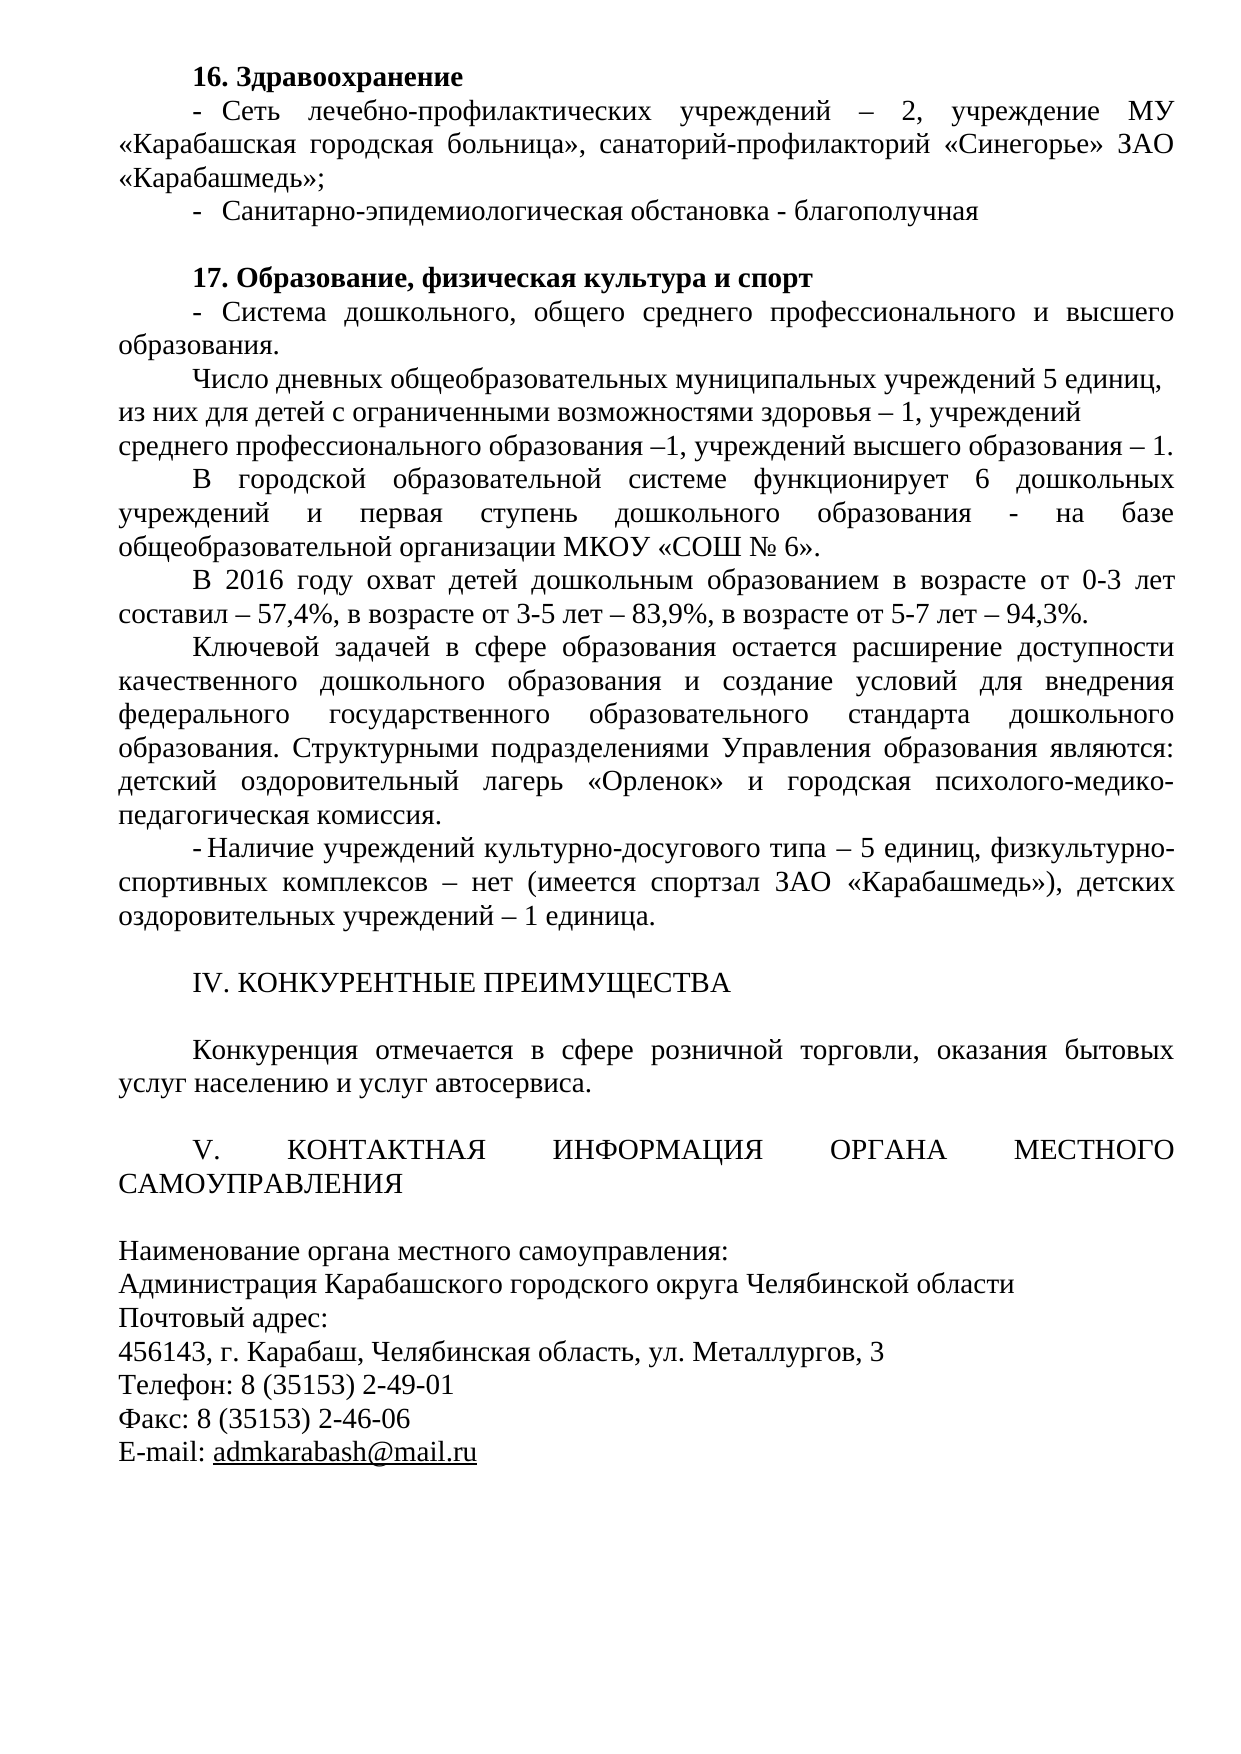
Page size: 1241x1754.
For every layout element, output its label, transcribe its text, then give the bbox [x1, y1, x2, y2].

list Число дневных общеобразовательных муниципальных учреждений 5 единиц, из них для детей с ограниченными возможностями здоровья – 1, учреждений среднего профессионального образования –1, учреждений высшего образования – 1. [118, 361, 1175, 462]
list Почтовый адрес: [118, 1300, 1175, 1334]
list 16. Здравоохранение [118, 59, 1175, 93]
list Наличие учреждений культурно-досугового типа – 5 единиц, физкультурно-спортивных комплексов – нет (имеется спортзал ЗАО «Карабашмедь»), детских оздоровительных учреждений – 1 единица. [118, 831, 1175, 931]
list IV. КОНКУРЕНТНЫЕ ПРЕИМУЩЕСТВА [118, 965, 1175, 998]
list Конкуренция отмечается в сфере розничной торговли, оказания бытовых услуг населению и услуг автосервиса. [118, 1032, 1175, 1099]
list В городской образовательной системе функционирует 6 дошкольных учреждений и первая ступень дошкольного образования - на базе общеобразовательной организации МКОУ «СОШ № 6». [118, 462, 1175, 562]
list Наименование органа местного самоуправления: [118, 1233, 1175, 1267]
list 456143, г. Карабаш, Челябинская область, ул. Металлургов, 3 [118, 1334, 1175, 1367]
list Факс: 8 (35153) 2-46-06 [118, 1401, 1175, 1434]
list 17. Образование, физическая культура и спорт [118, 260, 1175, 294]
list Санитарно-эпидемиологическая обстановка - благополучная [118, 193, 1175, 227]
list Администрация Карабашского городского округа Челябинской области [118, 1267, 1175, 1300]
list E-mail: admkarabash@mail.ru [118, 1434, 1175, 1468]
list В 2016 году охват детей дошкольным образованием в возрасте от 0-3 лет составил – 57,4%, в возрасте от 3-5 лет – 83,9%, в возрасте от 5-7 лет – 94,3%. [118, 562, 1175, 629]
list V. КОНТАКТНАЯ ИНФОРМАЦИЯ ОРГАНА МЕСТНОГО САМОУПРАВЛЕНИЯ [118, 1132, 1175, 1199]
list Система дошкольного, общего среднего профессионального и высшего образования. [118, 294, 1175, 361]
list Телефон: 8 (35153) 2-49-01 [118, 1367, 1175, 1401]
list Ключевой задачей в сфере образования остается расширение доступности качественного дошкольного образования и создание условий для внедрения федерального государственного образовательного стандарта дошкольного образования. Структурными подразделениями Управления образования являются: детский оздоровительный лагерь «Орленок» и городская психолого-медико-педагогическая комиссия. [118, 629, 1175, 831]
list Сеть лечебно-профилактических учреждений – 2, учреждение МУ «Карабашская городская больница», санаторий-профилакторий «Синегорье» ЗАО «Карабашмедь»; [118, 93, 1175, 193]
